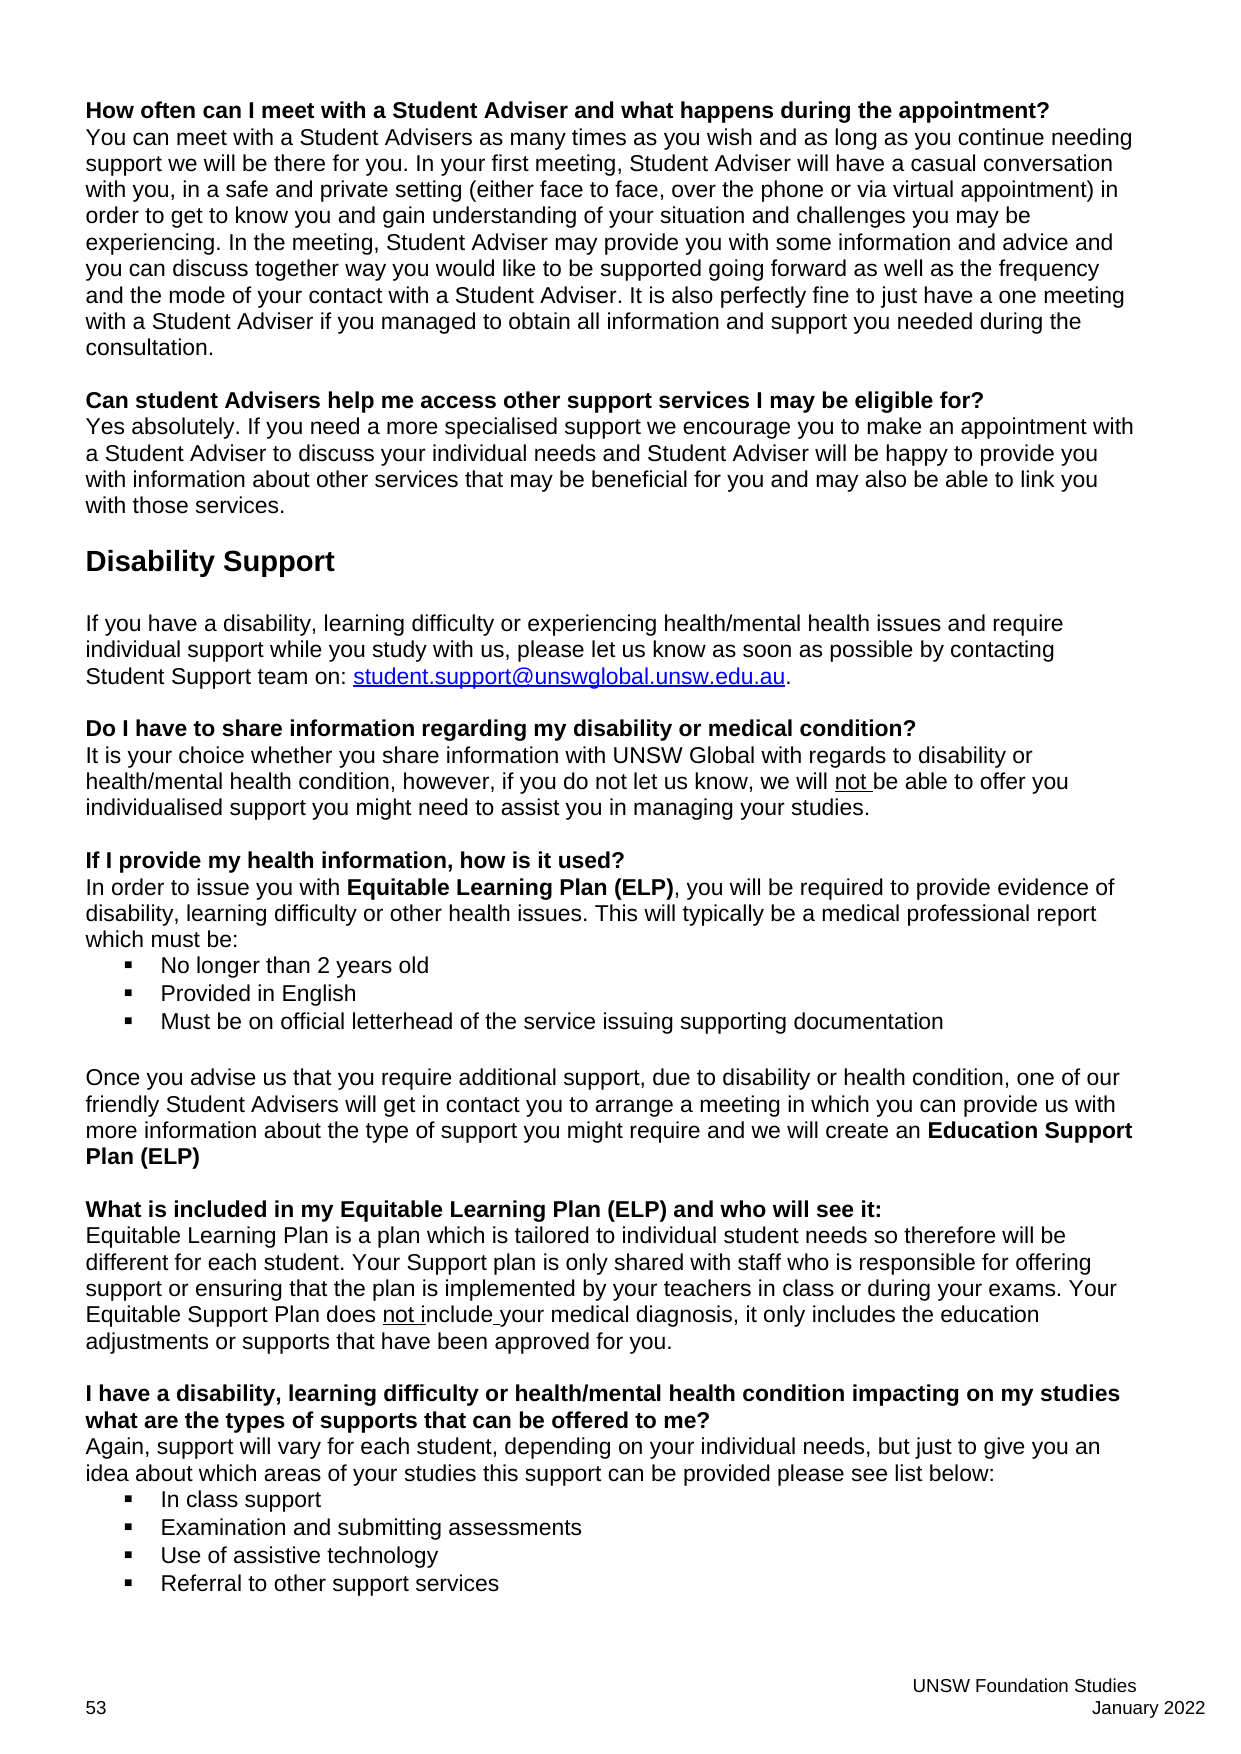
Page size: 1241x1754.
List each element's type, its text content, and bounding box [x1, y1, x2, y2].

list Must be on official letterhead of the service issuing supporting documentation [123, 1008, 1137, 1035]
text In order to issue you with Equitable Learning Plan (ELP), you will be required to provide evidence of disability, learning difficulty or other health issues. This will typically be a medical professional report which must be: [85, 873, 1137, 952]
list Use of assistive technology [123, 1542, 1137, 1568]
text How often can I meet with a Student Adviser and what happens during the appointment? [85, 97, 1137, 123]
list In class support [123, 1486, 1137, 1512]
text Can student Advisers help me access other support services I may be eligible for? [85, 387, 1137, 413]
list Provided in English [123, 980, 1137, 1007]
text What is included in my Equitable Learning Plan (ELP) and who will see it: [85, 1196, 1137, 1222]
list No longer than 2 years old [123, 952, 1137, 979]
text It is your choice whether you share information with UNSW Global with regards to disability or health/mental health condition, however, if you do not let us know, we will not be able to offer you individualised support you might need to assist you in managing your studies. [85, 742, 1137, 821]
text I have a disability, learning difficulty or health/mental health condition impacting on my studies what are the types of supports that can be offered to me? [85, 1380, 1137, 1433]
subtitle Disability Support [85, 544, 1137, 577]
text If I provide my health information, how is it used? [85, 847, 1137, 873]
text Once you advise us that you require additional support, due to disability or health condition, one of our friendly Student Advisers will get in contact you to arrange a meeting in which you can provide us with more information about the type of support you might require and we will create an Education Support Plan (ELP) [85, 1064, 1137, 1169]
list Referral to other support services [123, 1569, 1137, 1596]
text Do I have to share information regarding my disability or medical condition? [85, 715, 1137, 742]
list Examination and submitting assessments [123, 1514, 1137, 1540]
text Again, support will vary for each student, depending on your individual needs, but just to give you an idea about which areas of your studies this support can be provided please see list below: [85, 1433, 1137, 1486]
text If you have a disability, learning difficulty or experiencing health/mental health issues and require individual support while you study with us, please let us know as soon as possible by contacting Student Support team on: student.support@unswglobal.unsw.edu.au. [85, 610, 1137, 689]
text You can meet with a Student Advisers as many times as you wish and as long as you continue needing support we will be there for you. In your first meeting, Student Adviser will have a casual conversation with you, in a safe and private setting (either face to face, over the phone or via virtual appointment) in order to get to know you and gain understanding of your situation and challenges you may be experiencing. In the meeting, Student Adviser may provide you with some information and advice and you can discuss together way you would like to be supported going forward as well as the frequency and the mode of your contact with a Student Adviser. It is also perfectly fine to just have a one meeting with a Student Adviser if you managed to obtain all information and support you needed during the consultation. [85, 123, 1137, 361]
text Equitable Learning Plan is a plan which is tailored to individual student needs so therefore will be different for each student. Your Support plan is only shared with staff who is responsible for offering support or ensuring that the plan is implemented by your teachers in class or during your exams. Your Equitable Support Plan does not include your medical diagnosis, it only includes the education adjustments or supports that have been approved for you. [85, 1222, 1137, 1354]
text Yes absolutely. If you need a more specialised support we encourage you to make an appointment with a Student Adviser to discuss your individual needs and Student Adviser will be happy to provide you with information about other services that may be beneficial for you and may also be able to link you with those services. [85, 413, 1137, 519]
